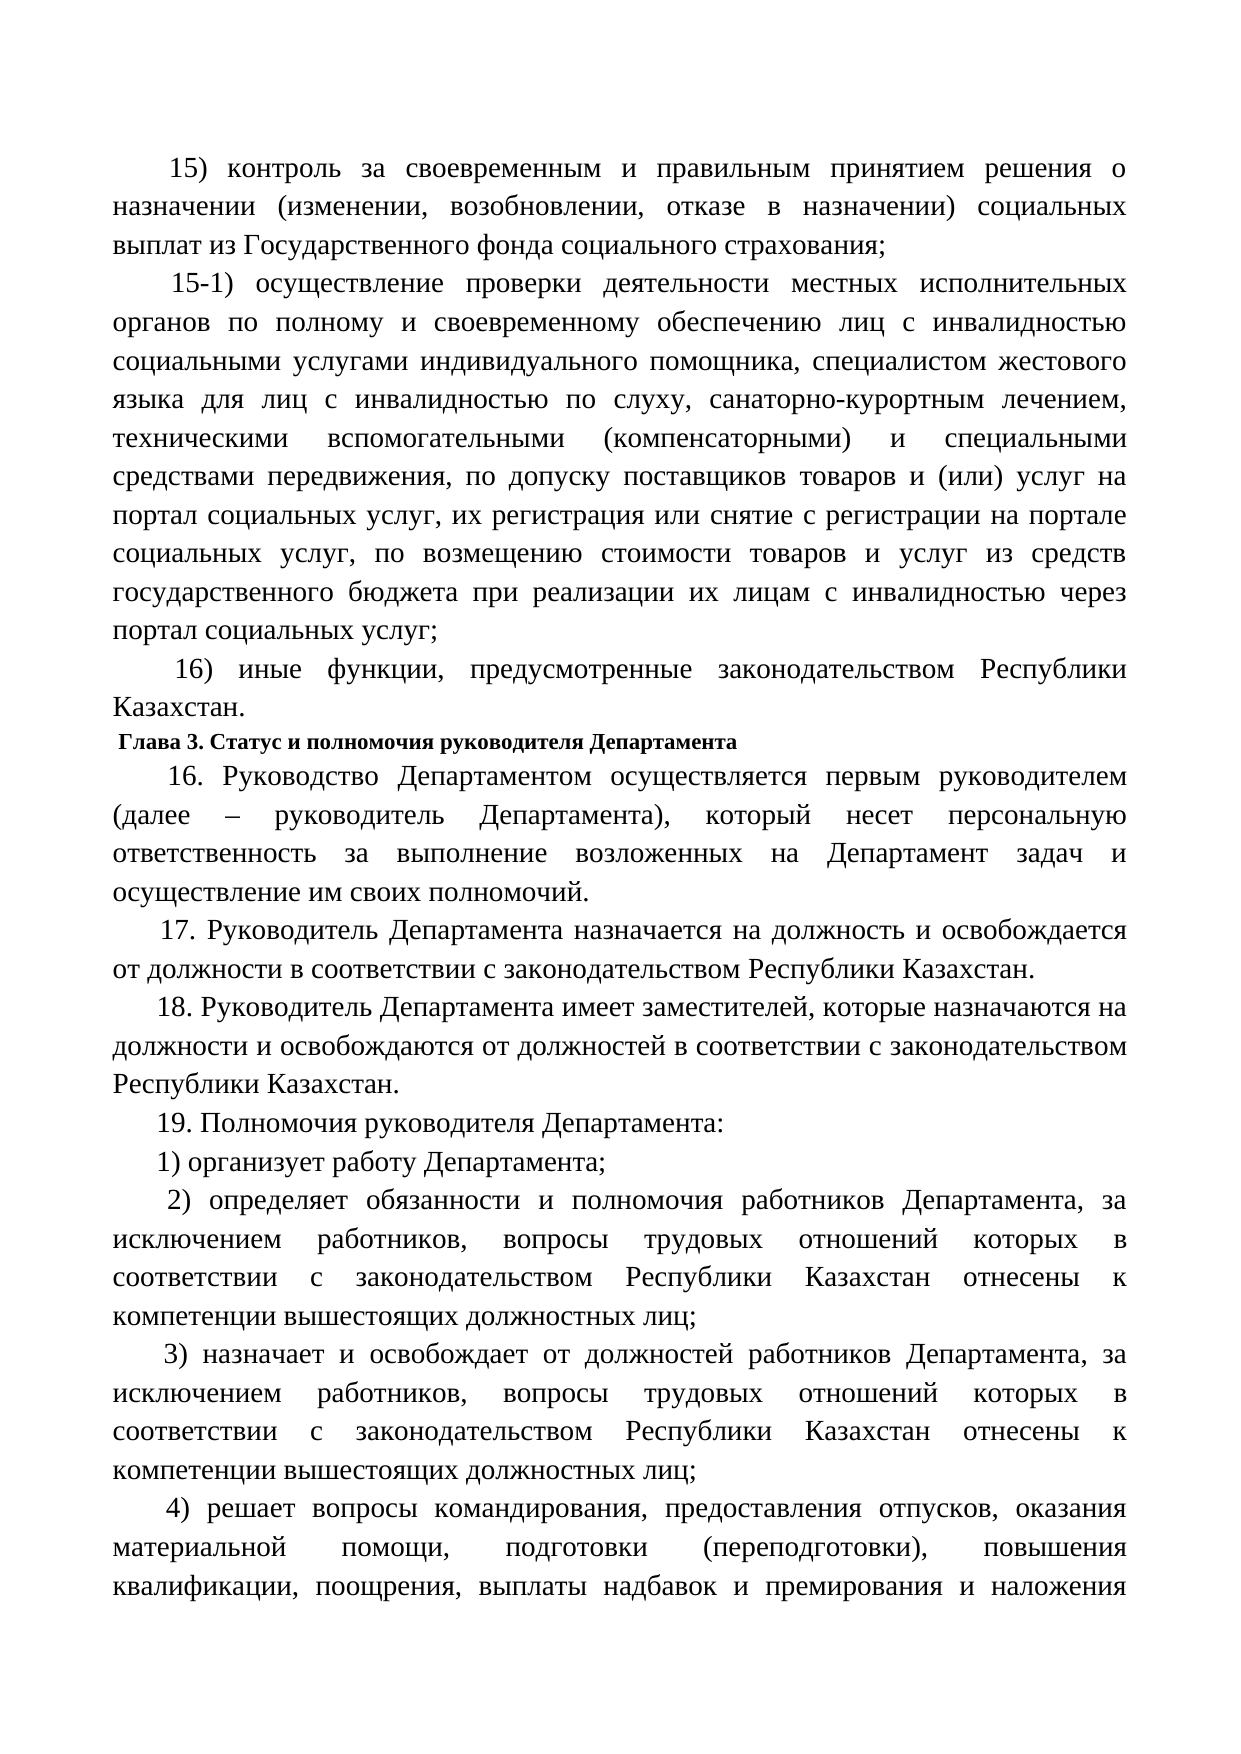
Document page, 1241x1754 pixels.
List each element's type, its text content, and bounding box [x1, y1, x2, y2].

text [112, 1491, 1128, 1601]
text 16. Руководство Департаментом осуществляется первым руководителем (далее – руководитель Департамента), который несет персональную ответственность за выполнение возложенных на Департамент задач и осуществление им своих полномочий. [112, 758, 1128, 907]
text 17. Руководитель Департамента назначается на должность и освобождается от должности в соответствии с законодательством Республики Казахстан. [112, 912, 1128, 984]
text 3) назначает и освобождает от должностей работников Департамента, за исключением работников, вопросы трудовых отношений которых в соответствии с законодательством Республики Казахстан отнесены к компетенции вышестоящих должностных лиц; [112, 1336, 1128, 1486]
text 19. Полномочия руководителя Департамента: [112, 1105, 1128, 1139]
text 15) контроль за своевременным и правильным принятием решения о назначении (изменении, возобновлении, отказе в назначении) социальных выплат из Государственного фонда социального страхования; [112, 150, 1128, 261]
text 15-1) осуществление проверки деятельности местных исполнительных органов по полному и своевременному обеспечению лиц с инвалидностью социальными услугами индивидуального помощника, специалистом жестового языка для лиц с инвалидностью по слуху, санаторно-курортным лечением, техническими вспомогательными (компенсаторными) и специальными средствами передвижения, по допуску поставщиков товаров и (или) услуг на портал социальных услуг, их регистрация или снятие с регистрации на портале социальных услуг, по возмещению стоимости товаров и услуг из средств государственного бюджета при реализации их лицам с инвалидностью через портал социальных услуг; [112, 266, 1128, 646]
text 2) определяет обязанности и полномочия работников Департамента, за исключением работников, вопросы трудовых отношений которых в соответствии с законодательством Республики Казахстан отнесены к компетенции вышестоящих должностных лиц; [112, 1182, 1128, 1331]
text 16) иные функции, предусмотренные законодательством Республики Казахстан. [112, 651, 1128, 723]
text Глава 3. Статус и полномочия руководителя Департамента [112, 728, 1128, 754]
text 1) организует работу Департамента; [112, 1144, 1128, 1177]
text 18. Руководитель Департамента имеет заместителей, которые назначаются на должности и освобождаются от должностей в соответствии с законодательством Республики Казахстан. [112, 989, 1128, 1100]
